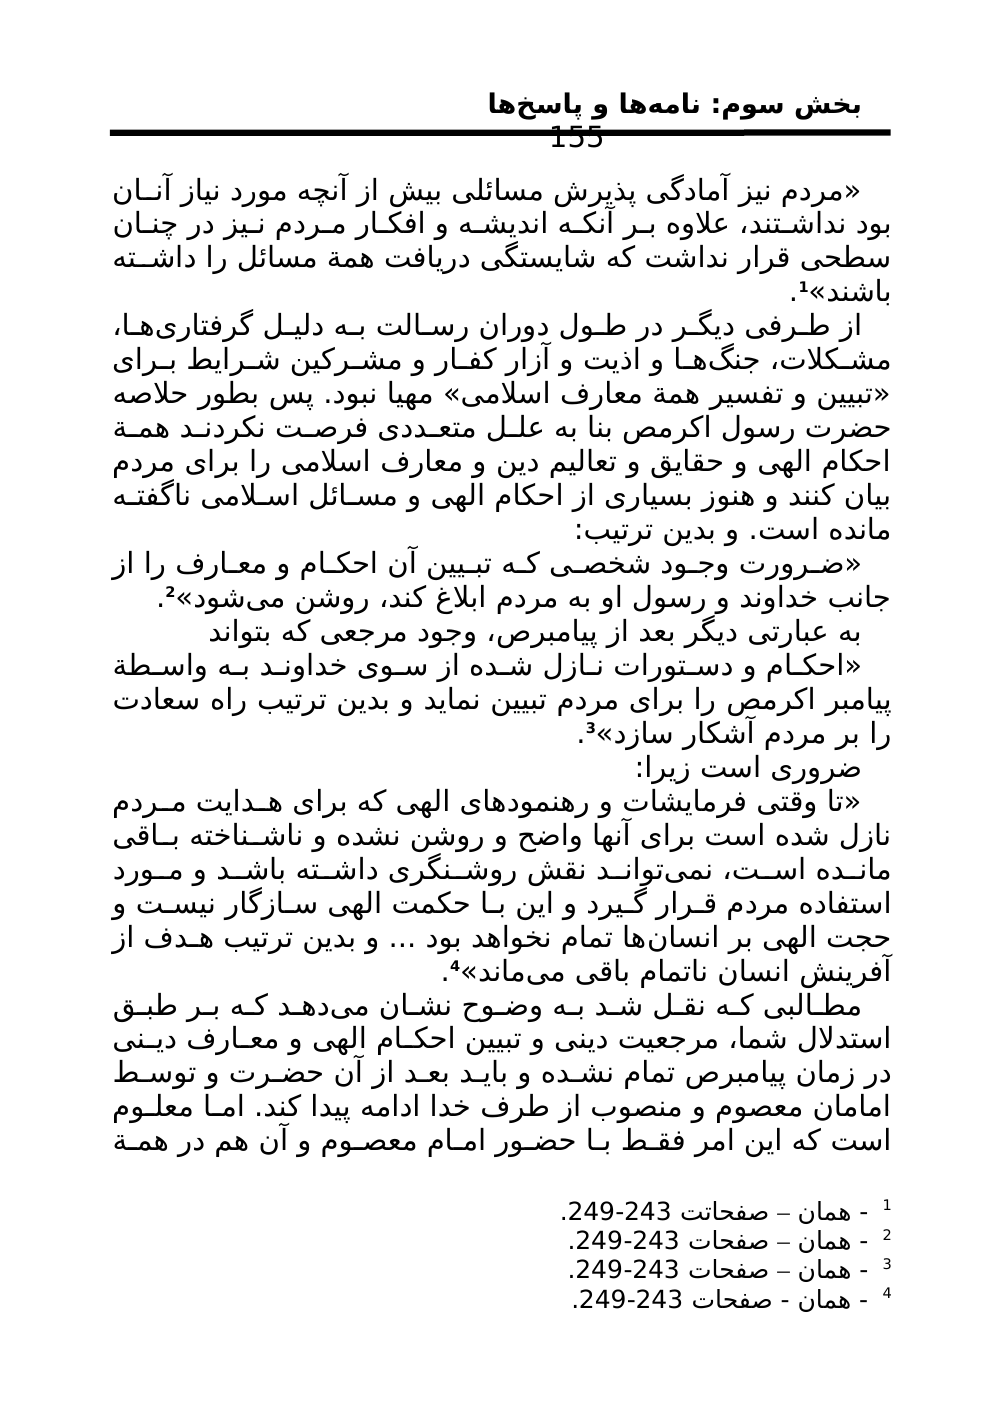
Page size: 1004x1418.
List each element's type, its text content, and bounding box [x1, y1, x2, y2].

text «مردم نیز آمادگی پذیرش مسائلی بیش از آنچه مورد نیاز آنان بود نداشتند، علاوه بر آنکه اندیشه و افکار مردم نیز در چنان سطحی قرار نداشت که شایستگی دریافت همة مسائل را داشته باشند». [112, 173, 892, 309]
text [112, 988, 892, 1158]
text «احکام و دستورات نازل شده از سوی خداوند به واسطة پیامبر اکرمص را برای مردم تبیین نماید و بدین ترتیب راه سعادت را بر مردم آشکار سازد». [112, 648, 892, 750]
text از طرفی دیگر در طول دوران رسالت به دلیل گرفتاری‌ها، مشکلات، جنگ‌ها و اذیت‌ و آزار کفار و مشرکین شرایط برای «تبیین و تفسیر همة معارف اسلامی» مهیا نبود. پس بطور حلاصه حضرت رسول اکرمص بنا به علل متعددی فرصت نکردند همة احکام الهی و حقایق و تعالیم دین و معارف اسلامی را برای مردم بیان کنند و هنوز بسیاری از احکام الهی و مسائل اسلامی ناگفته مانده است. و بدین ترتیب: [112, 309, 892, 546]
text «ضرورت وجود شخصی که تبیین آن احکام و معارف را از جانب خداوند و رسول او به مردم ابلاغ کند، روشن می‌شود». [112, 546, 892, 614]
text «تا وقتی فرمایشات و رهنمودهای الهی که برای هدایت مردم نازل شده است برای آنها واضح و روشن نشده و ناشناخته باقی مانده است، نمی‌تواند نقش روشنگری داشته باشد و مورد استفاده مردم قرار گیرد و این با حکمت الهی سازگار نیست و حجت الهی بر انسان‌ها تمام نخواهد بود ... و بدین ترتیب هدف از آفرینش انسان ناتمام باقی می‌ماند». [112, 784, 892, 988]
text ضروری است زیرا: [112, 750, 892, 784]
text به عبارتی دیگر بعد از پیامبرص، وجود مرجعی که بتواند [112, 614, 892, 648]
